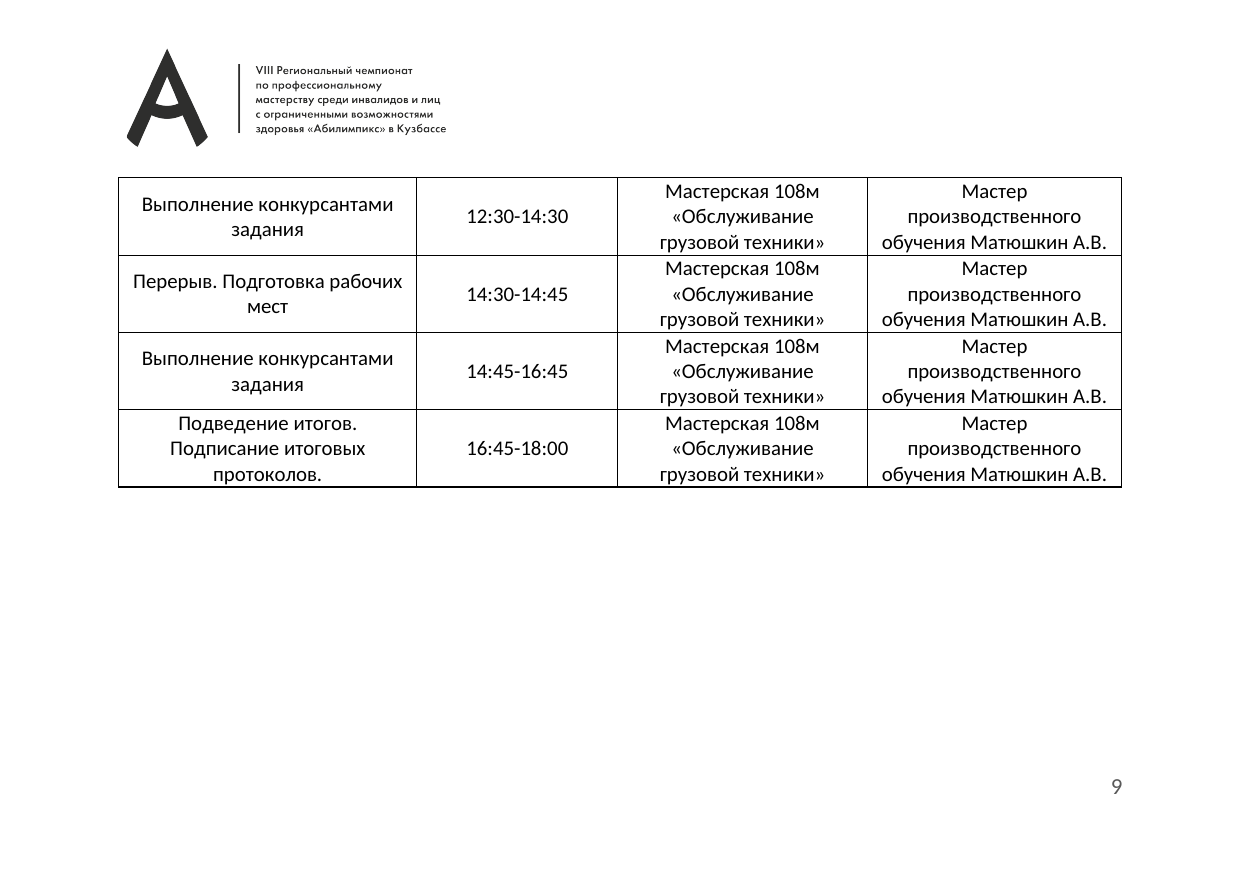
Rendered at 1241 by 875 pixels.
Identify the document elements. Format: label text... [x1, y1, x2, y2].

table_cell Выполнение конкурсантами задания [119, 178, 416, 254]
table_cell 16:45-18:00 [417, 410, 617, 486]
table_cell Мастер производственного обучения Матюшкин А.В. [868, 256, 1121, 332]
table_cell Мастер производственного обучения Матюшкин А.В. [868, 410, 1121, 486]
table_cell Подведение итогов. Подписание итоговых протоколов. [119, 410, 416, 486]
table_cell Выполнение конкурсантами задания [119, 333, 416, 409]
table_cell Перерыв. Подготовка рабочих мест [119, 256, 416, 332]
table_cell Мастерская 108м «Обслуживание грузовой техники» [618, 410, 867, 486]
table_cell Мастерская 108м «Обслуживание грузовой техники» [618, 256, 867, 332]
table_cell Мастерская 108м «Обслуживание грузовой техники» [618, 178, 867, 254]
picture [126, 48, 446, 147]
table_cell 14:45-16:45 [417, 333, 617, 409]
table_cell 14:30-14:45 [417, 256, 617, 332]
table_cell Мастерская 108м «Обслуживание грузовой техники» [618, 333, 867, 409]
table_cell Мастер производственного обучения Матюшкин А.В. [868, 178, 1121, 254]
table_cell 12:30-14:30 [417, 178, 617, 254]
table_cell Мастер производственного обучения Матюшкин А.В. [868, 333, 1121, 409]
